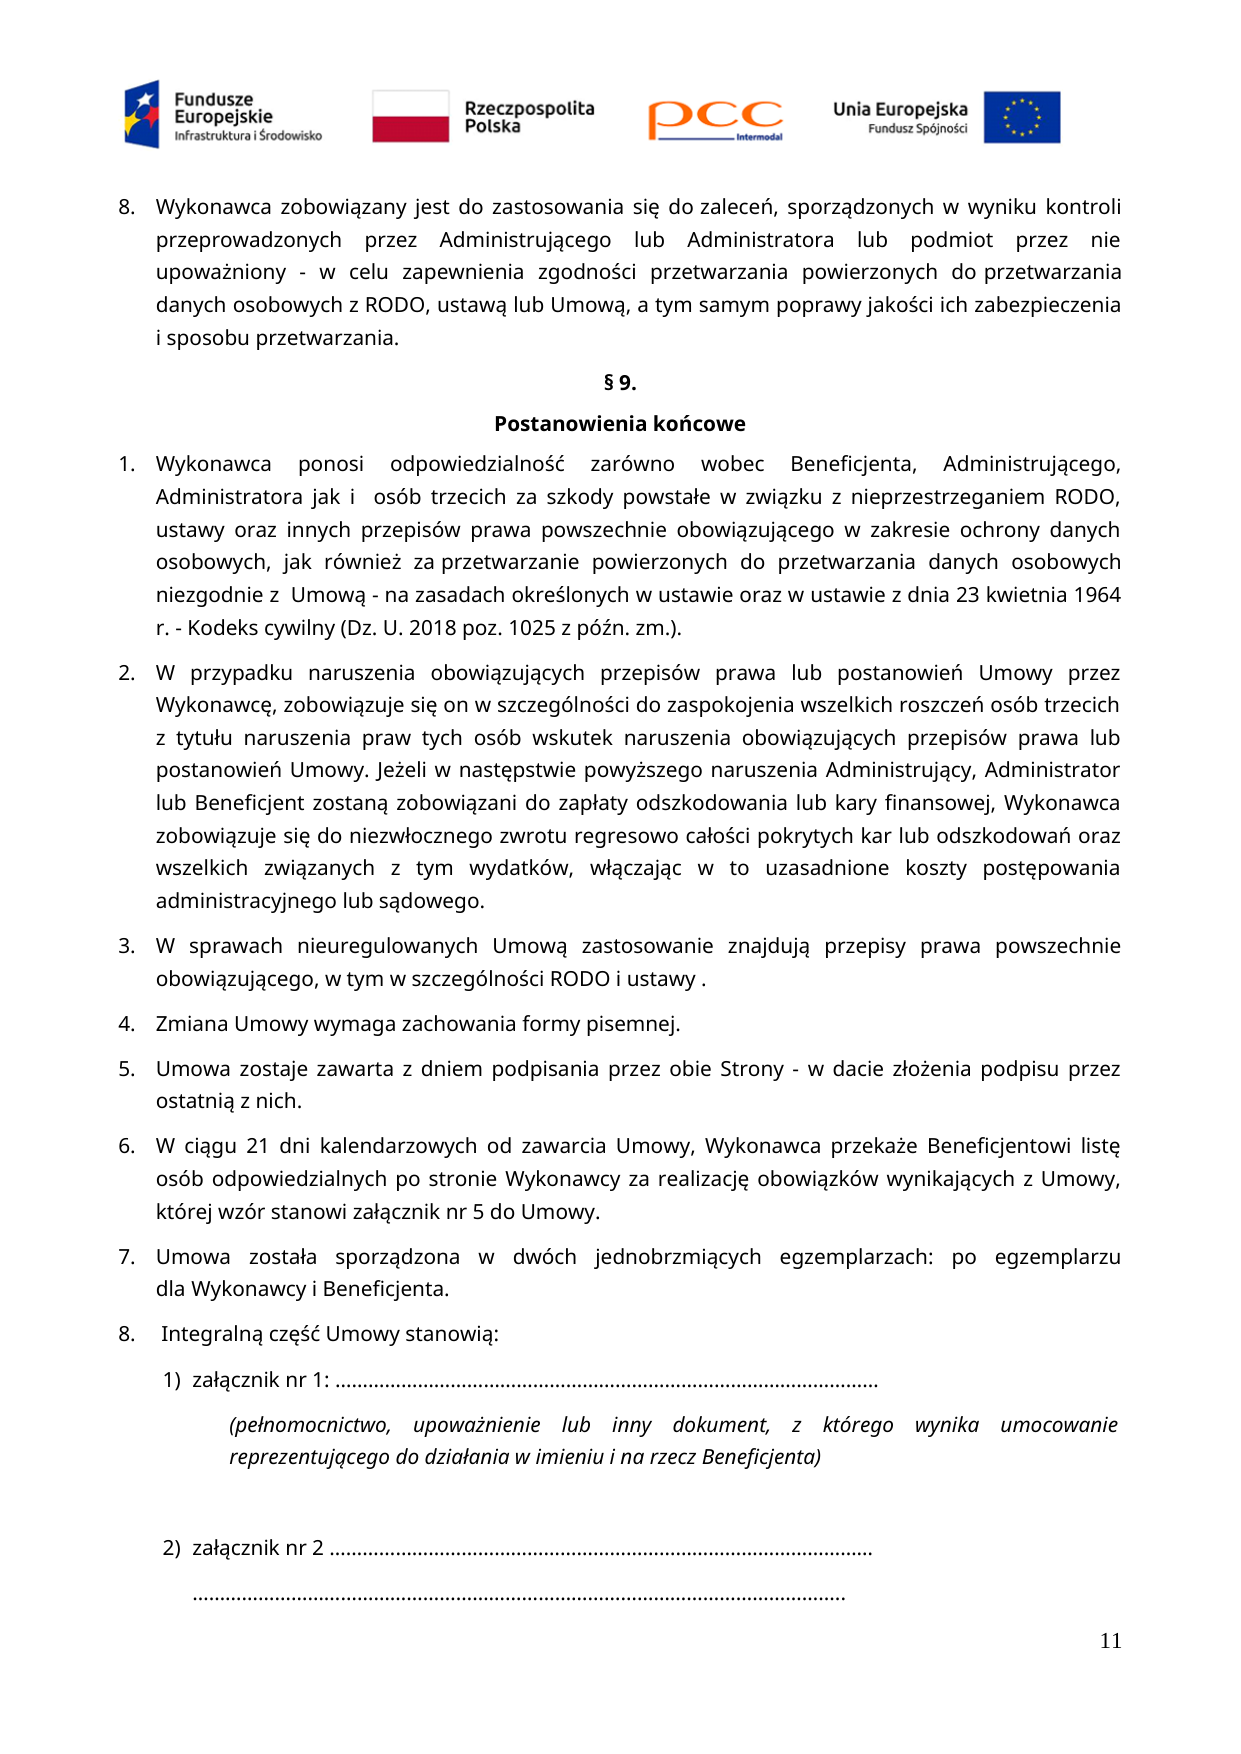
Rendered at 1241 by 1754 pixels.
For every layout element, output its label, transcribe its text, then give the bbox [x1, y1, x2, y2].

list Wykonawca ponosi odpowiedzialność zarówno wobec Beneficjenta, Administrującego, Administratora jak i osób trzecich za szkody powstałe w związku z nieprzestrzeganiem RODO, ustawy oraz innych przepisów prawa powszechnie obowiązującego w zakresie ochrony danych osobowych, jak również za przetwarzanie powierzonych do przetwarzania danych osobowych niezgodnie z Umową - na zasadach określonych w ustawie oraz w ustawie z dnia 23 kwietnia 1964 r. - Kodeks cywilny (Dz. U. 2018 poz. 1025 z późn. zm.). [118, 449, 1122, 641]
list W ciągu 21 dni kalendarzowych od zawarcia Umowy, Wykonawca przekaże Beneficjentowi listę osób odpowiedzialnych po stronie Wykonawcy za realizację obowiązków wynikających z Umowy, której wzór stanowi załącznik nr 5 do Umowy. [118, 1132, 1122, 1225]
list Umowa została sporządzona w dwóch jednobrzmiących egzemplarzach: po egzemplarzu dla Wykonawcy i Beneficjenta. [118, 1242, 1122, 1303]
list ……………………………………………………………………………………………………..... [192, 1578, 1122, 1606]
list § 9. [118, 368, 1122, 396]
list załącznik nr 2 ……………………………………………………………………………………… [162, 1533, 1122, 1561]
list W przypadku naruszenia obowiązujących przepisów prawa lub postanowień Umowy przez Wykonawcę, zobowiązuje się on w szczególności do zaspokojenia wszelkich roszczeń osób trzecich z tytułu naruszenia praw tych osób wskutek naruszenia obowiązujących przepisów prawa lub postanowień Umowy. Jeżeli w następstwie powyższego naruszenia Administrujący, Administrator lub Beneficjent zostaną zobowiązani do zapłaty odszkodowania lub kary finansowej, Wykonawca zobowiązuje się do niezwłocznego zwrotu regresowo całości pokrytych kar lub odszkodowań oraz wszelkich związanych z tym wydatków, włączając w to uzasadnione koszty postępowania administracyjnego lub sądowego. [118, 658, 1122, 914]
list Zmiana Umowy wymaga zachowania formy pisemnej. [118, 1009, 1122, 1037]
list Wykonawca zobowiązany jest do zastosowania się do zaleceń, sporządzonych w wyniku kontroli przeprowadzonych przez Administrującego lub Administratora lub podmiot przez nie upoważniony - w celu zapewnienia zgodności przetwarzania powierzonych do przetwarzania danych osobowych z RODO, ustawą lub Umową, a tym samym poprawy jakości ich zabezpieczenia i sposobu przetwarzania. [118, 192, 1122, 351]
picture [118, 73, 1064, 166]
list Postanowienia końcowe [118, 409, 1122, 437]
list (pełnomocnictwo, upoważnienie lub inny dokument, z którego wynika umocowanie reprezentującego do działania w imieniu i na rzecz Beneficjenta) [229, 1410, 1122, 1471]
list W sprawach nieuregulowanych Umową zastosowanie znajdują przepisy prawa powszechnie obowiązującego, w tym w szczególności RODO i ustawy . [118, 931, 1122, 992]
list Integralną część Umowy stanowią: [118, 1319, 1122, 1348]
list Umowa zostaje zawarta z dniem podpisania przez obie Strony - w dacie złożenia podpisu przez ostatnią z nich. [118, 1054, 1122, 1115]
list załącznik nr 1: ……………………………………………………………………………………… [162, 1365, 1122, 1393]
